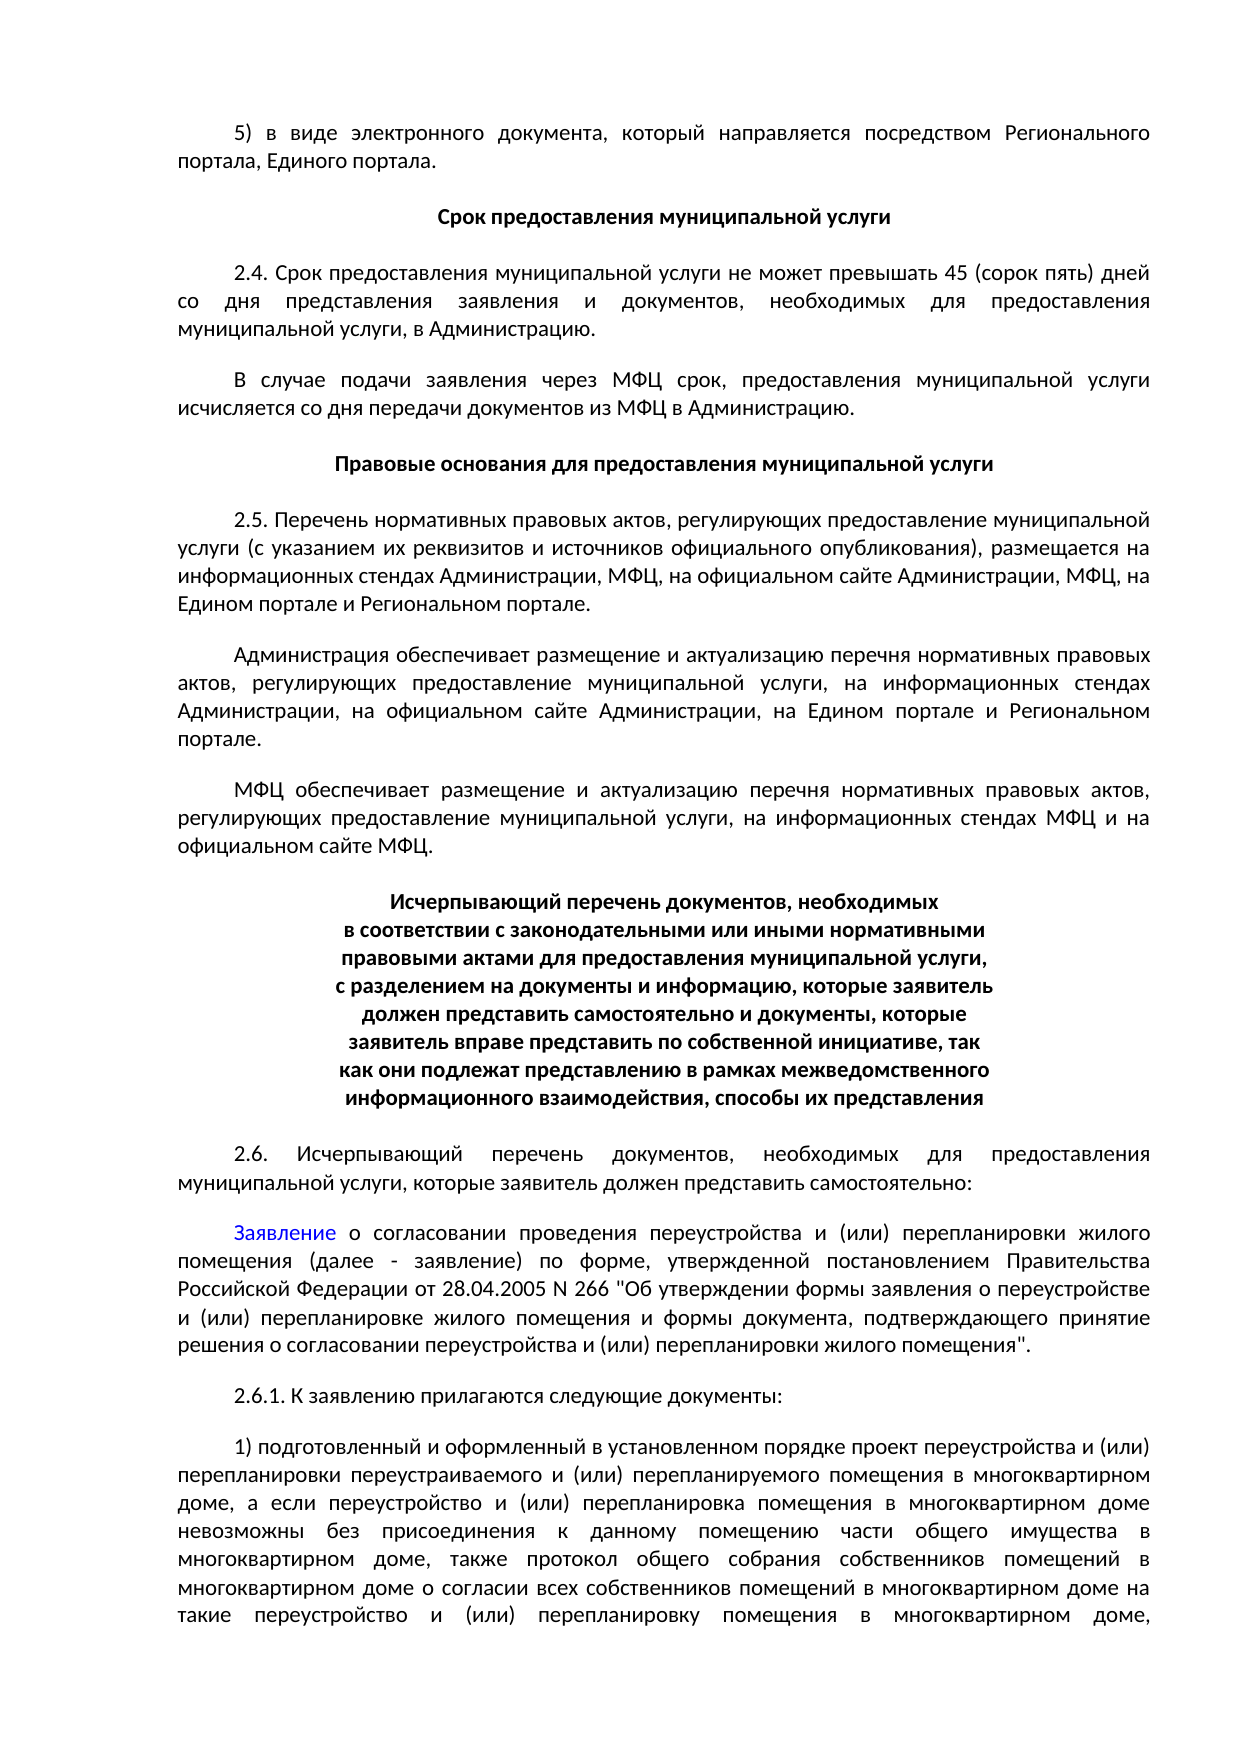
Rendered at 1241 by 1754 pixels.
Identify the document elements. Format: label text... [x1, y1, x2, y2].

text Администрация обеспечивает размещение и актуализацию перечня нормативных правовых актов, регулирующих предоставление муниципальной услуги, на информационных стендах Администрации, на официальном сайте Администрации, на Едином портале и Региональном портале. [177, 640, 1152, 752]
text 2.6.1. К заявлению прилагаются следующие документы: [177, 1382, 1152, 1409]
title с разделением на документы и информацию, которые заявитель [177, 971, 1152, 999]
text В случае подачи заявления через МФЦ срок, предоставления муниципальной услуги исчисляется со дня передачи документов из МФЦ в Администрацию. [177, 365, 1152, 421]
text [177, 1432, 1152, 1629]
text 2.4. Срок предоставления муниципальной услуги не может превышать 45 (сорок пять) дней со дня представления заявления и документов, необходимых для предоставления муниципальной услуги, в Администрацию. [177, 258, 1152, 342]
text 2.6. Исчерпывающий перечень документов, необходимых для предоставления муниципальной услуги, которые заявитель должен представить самостоятельно: [177, 1139, 1152, 1196]
text Заявление о согласовании проведения переустройства и (или) перепланировки жилого помещения (далее - заявление) по форме, утвержденной постановлением Правительства Российской Федерации от 28.04.2005 N 266 "Об утверждении формы заявления о переустройстве и (или) перепланировке жилого помещения и формы документа, подтверждающего принятие решения о согласовании переустройства и (или) перепланировки жилого помещения". [177, 1218, 1152, 1359]
title правовыми актами для предоставления муниципальной услуги, [177, 943, 1152, 971]
title информационного взаимодействия, способы их представления [177, 1083, 1152, 1112]
title в соответствии с законодательными или иными нормативными [177, 915, 1152, 943]
title заявитель вправе представить по собственной инициативе, так [177, 1027, 1152, 1056]
text МФЦ обеспечивает размещение и актуализацию перечня нормативных правовых актов, регулирующих предоставление муниципальной услуги, на информационных стендах МФЦ и на официальном сайте МФЦ. [177, 775, 1152, 859]
title как они подлежат представлению в рамках межведомственного [177, 1056, 1152, 1083]
title Исчерпывающий перечень документов, необходимых [177, 887, 1152, 915]
text 2.5. Перечень нормативных правовых актов, регулирующих предоставление муниципальной услуги (с указанием их реквизитов и источников официального опубликования), размещается на информационных стендах Администрации, МФЦ, на официальном сайте Администрации, МФЦ, на Едином портале и Региональном портале. [177, 505, 1152, 617]
title должен представить самостоятельно и документы, которые [177, 999, 1152, 1027]
title Правовые основания для предоставления муниципальной услуги [177, 449, 1152, 477]
text 5) в виде электронного документа, который направляется посредством Регионального портала, Единого портала. [177, 118, 1152, 174]
title Срок предоставления муниципальной услуги [177, 202, 1152, 230]
